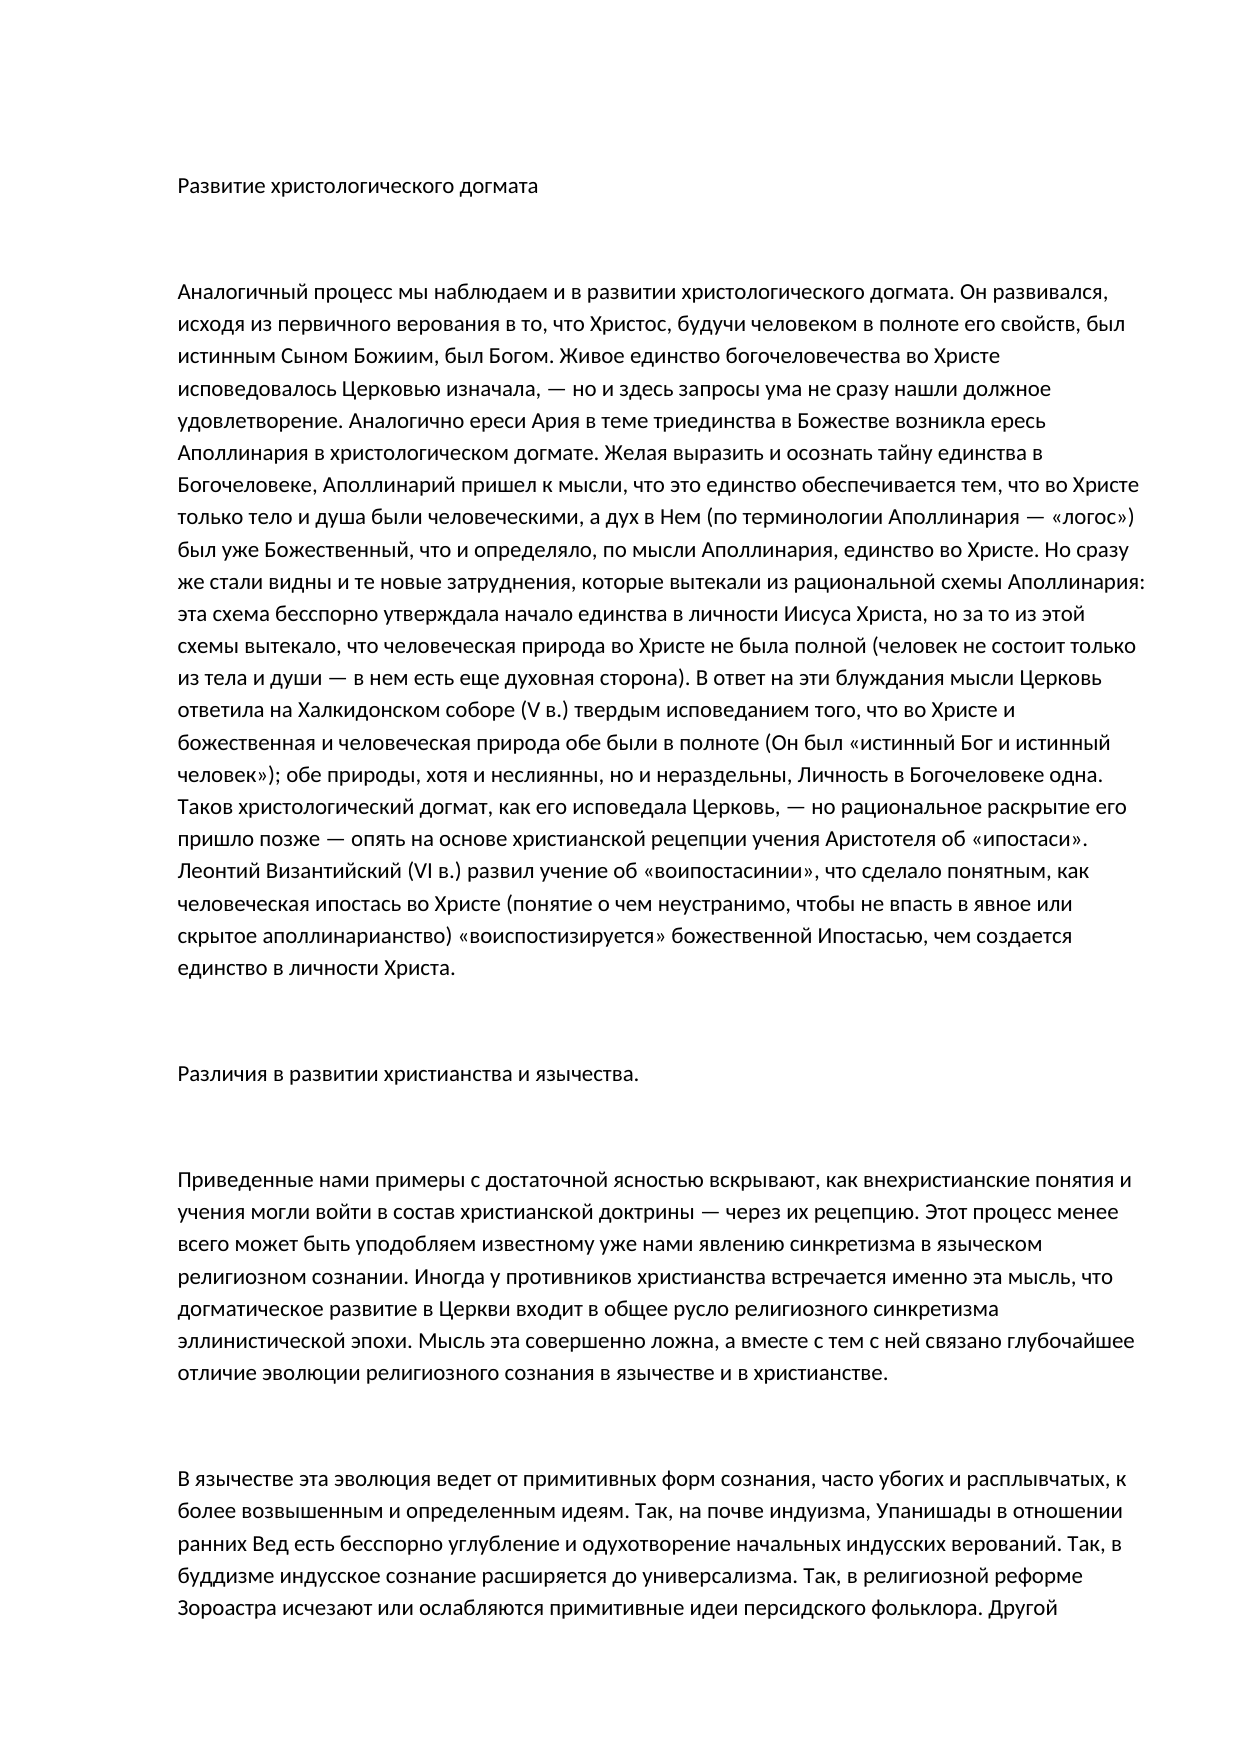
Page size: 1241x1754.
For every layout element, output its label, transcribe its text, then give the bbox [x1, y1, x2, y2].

text Приведенные нами примеры с достаточной ясностью вскрывают, как внехристианские понятия и учения могли войти в состав христианской доктрины — через их рецепцию. Этот процесс менее всего может быть уподобляем известному уже нами явлению синкретизма в языческом религиозном сознании. Иногда у противников христианства встречается именно эта мысль, что догматическое развитие в Церкви входит в общее русло религиозного синкретизма эллинистической эпохи. Мысль эта совершенно ложна, а вместе с тем с ней связано глубочайшее отличие эволюции религиозного сознания в язычестве и в христианстве. [177, 1165, 1152, 1386]
text Развитие христологического догмата [177, 171, 1152, 199]
text Аналогичный процесс мы наблюдаем и в развитии христологического догмата. Он развивался, исходя из первичного верования в то, что Христос, будучи человеком в полноте его свойств, был истинным Сыном Божиим, был Богом. Живое единство богочеловечества во Христе исповедовалось Церковью изначала, — но и здесь запросы ума не сразу нашли должное удовлетворение. Аналогично ереси Ария в теме триединства в Божестве возникла ересь Аполлинария в христологическом догмате. Желая выразить и осознать тайну единства в Богочеловеке, Аполлинарий пришел к мысли, что это единство обеспечивается тем, что во Христе только тело и душа были человеческими, а дух в Нем (по терминологии Аполлинария — «логос») был уже Божественный, что и определяло, по мысли Аполлинария, единство во Христе. Но сразу же стали видны и те новые затруднения, которые вытекали из рациональной схемы Аполлинария: эта схема бесспорно утверждала начало единства в личности Иисуса Христа, но за то из этой схемы вытекало, что человеческая природа во Христе не была полной (человек не состоит только из тела и души — в нем есть еще духовная сторона). В ответ на эти блуждания мысли Церковь ответила на Халкидонском соборе (V в.) твердым исповеданием того, что во Христе и божественная и человеческая природа обе были в полноте (Он был «истинный Бог и истинный человек»); обе природы, хотя и неслиянны, но и нераздельны, Личность в Богочеловеке одна. Таков христологический догмат, как его исповедала Церковь, — но рациональное раскрытие его пришло позже — опять на основе христианской рецепции учения Аристотеля об «ипостаси». Леонтий Византийский (VI в.) развил учение об «воипостасинии», что сделало понятным, как человеческая ипостась во Христе (понятие о чем неустранимо, чтобы не впасть в явное или скрытое аполлинарианство) «воиспостизируется» божественной Ипостасью, чем создается единство в личности Христа. [177, 277, 1152, 981]
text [177, 1464, 1152, 1621]
text Различия в развитии христианства и язычества. [177, 1059, 1152, 1087]
